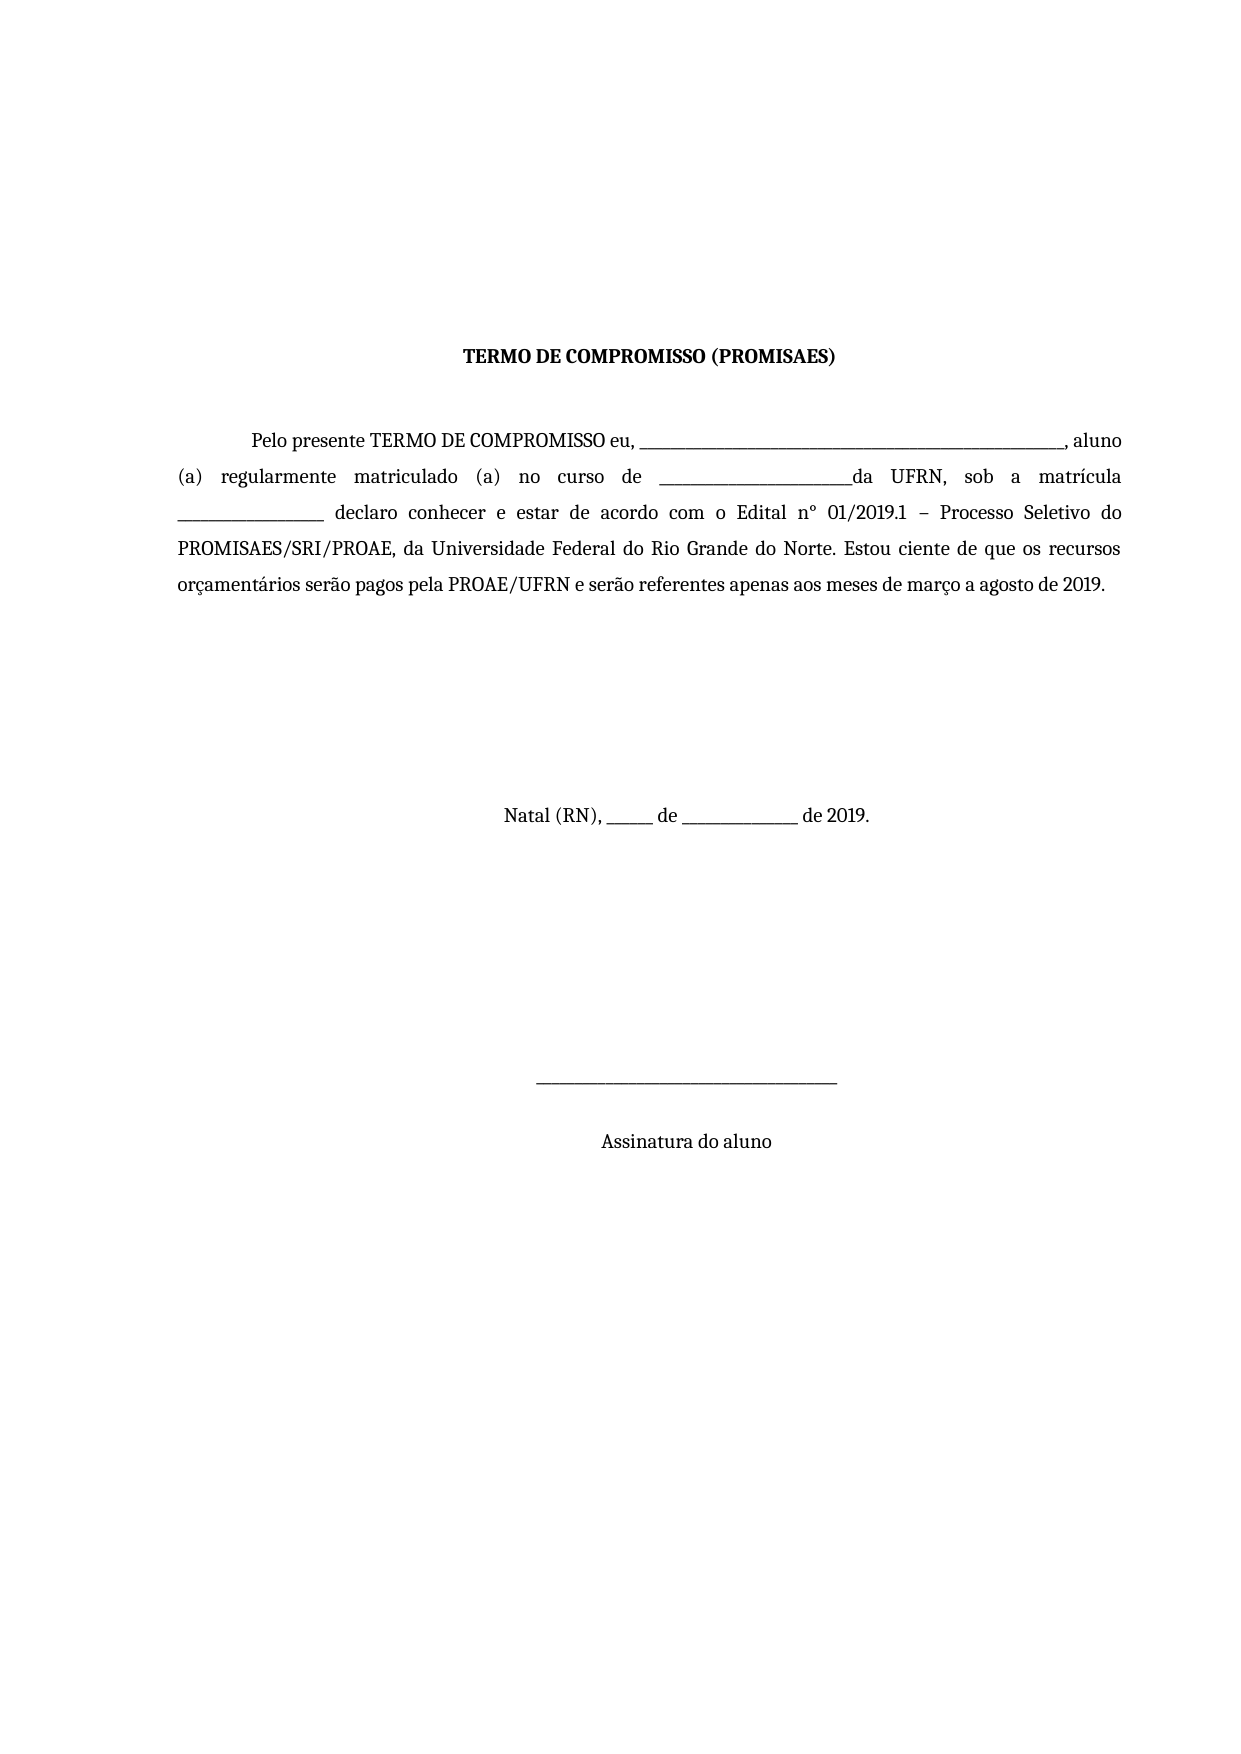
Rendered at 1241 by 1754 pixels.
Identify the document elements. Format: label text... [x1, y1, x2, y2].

text Pelo presente TERMO DE COMPROMISSO eu, _______________________________________________________, aluno (a) regularmente matriculado (a) no curso de _________________________da UFRN, sob a matrícula ___________________ declaro conhecer e estar de acordo com o Edital n° 01/2019.1 – Processo Seletivo do PROMISAES/SRI/PROAE, da Universidade Federal do Rio Grande do Norte. Estou ciente de que os recursos orçamentários serão pagos pela PROAE/UFRN e serão referentes apenas aos meses de março a agosto de 2019. [177, 429, 1122, 596]
text TERMO DE COMPROMISSO (PROMISAES) [177, 345, 1122, 369]
text Natal (RN), ______ de _______________ de 2019. [177, 804, 1122, 828]
text _______________________________________ [177, 1064, 1122, 1088]
text Assinatura do aluno [177, 1129, 1122, 1153]
